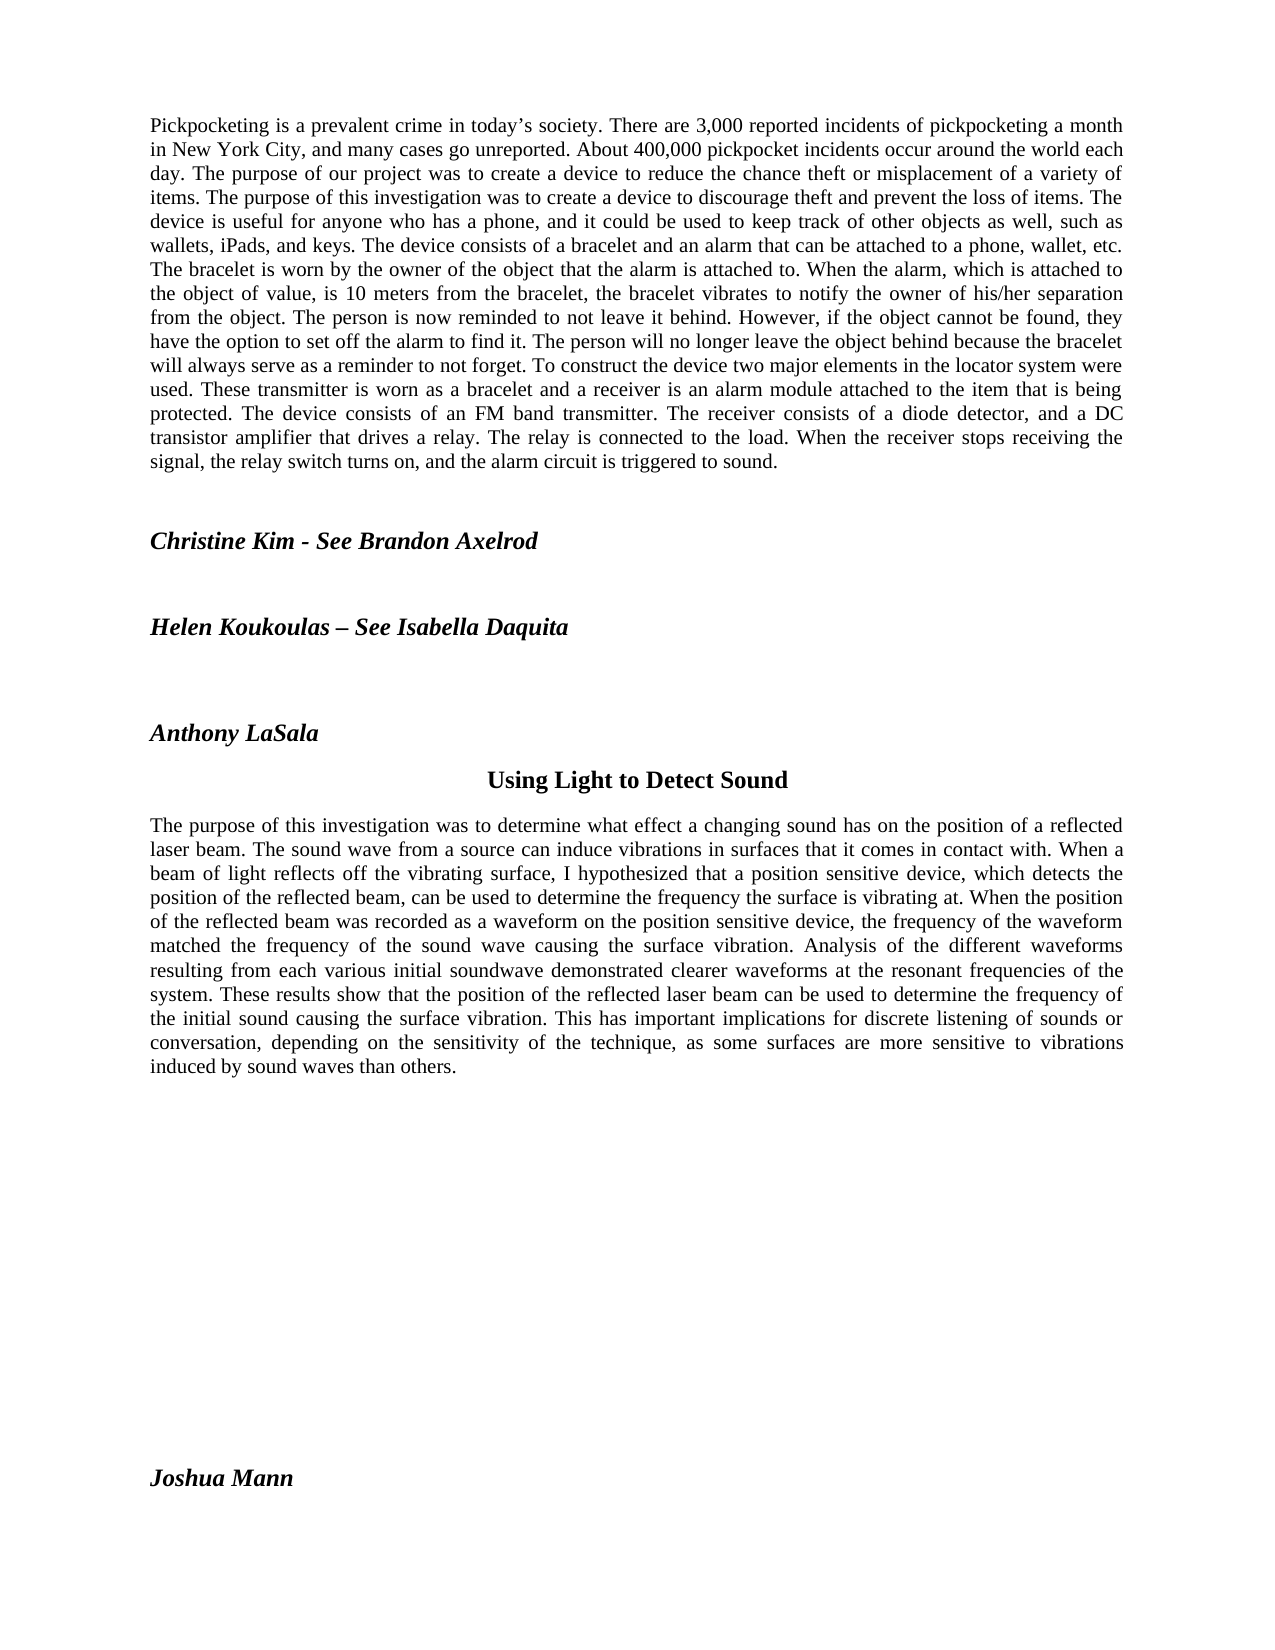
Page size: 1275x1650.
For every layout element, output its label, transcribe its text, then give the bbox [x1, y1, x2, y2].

text Pickpocketing is a prevalent crime in today’s society. There are 3,000 reported incidents of pickpocketing a month in New York City, and many cases go unreported. About 400,000 pickpocket incidents occur around the world each day. The purpose of our project was to create a device to reduce the chance theft or misplacement of a variety of items. The purpose of this investigation was to create a device to discourage theft and prevent the loss of items. The device is useful for anyone who has a phone, and it could be used to keep track of other objects as well, such as wallets, iPads, and keys. The device consists of a bracelet and an alarm that can be attached to a phone, wallet, etc. The bracelet is worn by the owner of the object that the alarm is attached to. When the alarm, which is attached to the object of value, is 10 meters from the bracelet, the bracelet vibrates to notify the owner of his/her separation from the object. The person is now reminded to not leave it behind. However, if the object cannot be found, they have the option to set off the alarm to find it. The person will no longer leave the object behind because the bracelet will always serve as a reminder to not forget. To construct the device two major elements in the locator system were used. These transmitter is worn as a bracelet and a receiver is an alarm module attached to the item that is being protected. The device consists of an FM band transmitter. The receiver consists of a diode detector, and a DC transistor amplifier that drives a relay. The relay is connected to the load. When the receiver stops receiving the signal, the relay switch turns on, and the alarm circuit is triggered to sound. [150, 112, 1125, 473]
text Using Light to Detect Sound [150, 765, 1125, 794]
text Helen Koukoulas – See Isabella Daquita [150, 612, 1125, 641]
text Joshua Mann [150, 1463, 1125, 1492]
text Christine Kim - See Brandon Axelrod [150, 526, 1125, 555]
text Anthony LaSala [150, 718, 1125, 746]
text The purpose of this investigation was to determine what effect a changing sound has on the position of a reflected laser beam. The sound wave from a source can induce vibrations in surfaces that it comes in contact with. When a beam of light reflects off the vibrating surface, I hypothesized that a position sensitive device, which detects the position of the reflected beam, can be used to determine the frequency the surface is vibrating at. When the position of the reflected beam was recorded as a waveform on the position sensitive device, the frequency of the waveform matched the frequency of the sound wave causing the surface vibration. Analysis of the different waveforms resulting from each various initial soundwave demonstrated clearer waveforms at the resonant frequencies of the system. These results show that the position of the reflected laser beam can be used to determine the frequency of the initial sound causing the surface vibration. This has important implications for discrete listening of sounds or conversation, depending on the sensitivity of the technique, as some surfaces are more sensitive to vibrations induced by sound waves than others. [150, 813, 1125, 1078]
